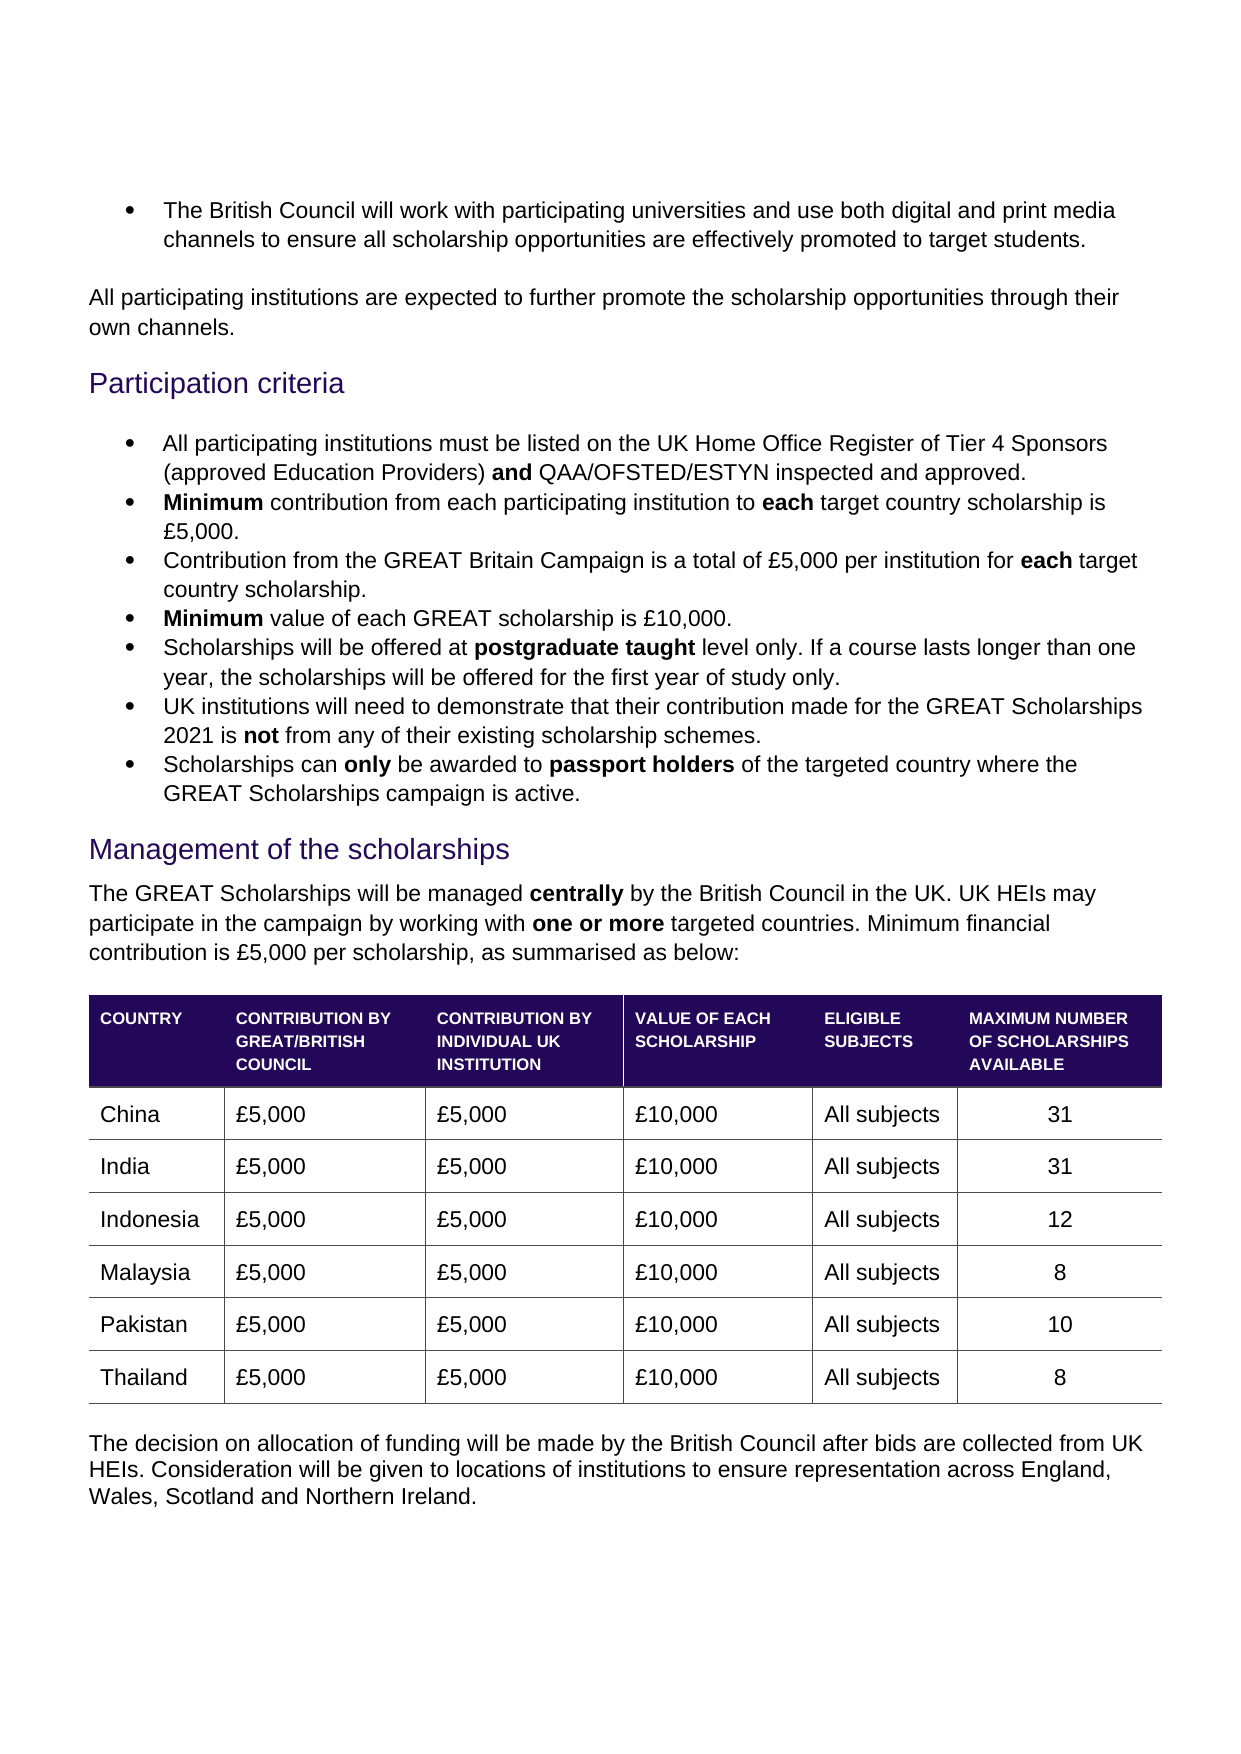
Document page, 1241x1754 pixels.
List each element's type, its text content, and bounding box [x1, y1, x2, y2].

table_cell £5,000 [225, 1351, 425, 1403]
table_header COUNTRY [89, 995, 224, 1086]
table_cell 31 [958, 1088, 1162, 1139]
table_cell India [89, 1140, 224, 1192]
table_cell £5,000 [225, 1088, 425, 1139]
table_cell All subjects [813, 1140, 957, 1192]
list Minimum value of each GREAT scholarship is £10,000. [126, 603, 1147, 632]
table_cell £5,000 [225, 1298, 425, 1350]
text All participating institutions are expected to further promote the scholarship opportunities through their own channels. [89, 282, 1133, 341]
table_cell All subjects [813, 1088, 957, 1139]
list All participating institutions must be listed on the UK Home Office Register of Tier 4 Sponsors (approved Education Providers) and QAA/OFSTED/ESTYN inspected and approved. [126, 428, 1152, 487]
table_header contribution by great/british council [224, 995, 425, 1086]
table_cell All subjects [813, 1298, 957, 1350]
table_cell £5,000 [426, 1088, 623, 1139]
table_cell All subjects [813, 1351, 957, 1403]
table_cell £5,000 [426, 1193, 623, 1244]
table_header maximum number of scholarships available [958, 995, 1162, 1086]
list Scholarships can only be awarded to passport holders of the targeted country where the GREAT Scholarships campaign is active. [126, 749, 1147, 807]
table_header eligible subjects [813, 995, 958, 1086]
table_header value of each scholarship [624, 995, 813, 1086]
table_cell 10 [958, 1298, 1162, 1350]
table_cell Malaysia [89, 1246, 224, 1297]
list Contribution from the GREAT Britain Campaign is a total of £5,000 per institution for each target country scholarship. [126, 545, 1147, 603]
table_cell Thailand [89, 1351, 224, 1403]
table_cell China [89, 1088, 224, 1139]
table_cell 31 [958, 1140, 1162, 1192]
table_cell 8 [958, 1351, 1162, 1403]
table_cell £10,000 [624, 1088, 812, 1139]
text The GREAT Scholarships will be managed centrally by the British Council in the UK. UK HEIs may participate in the campaign by working with one or more targeted countries. Minimum financial contribution is £5,000 per scholarship, as summarised as below: [89, 878, 1144, 966]
table_cell All subjects [813, 1246, 957, 1297]
table_cell All subjects [813, 1193, 957, 1244]
table_cell £10,000 [624, 1140, 812, 1192]
table_cell Pakistan [89, 1298, 224, 1350]
table_cell Indonesia [89, 1193, 224, 1244]
table_cell £10,000 [624, 1351, 812, 1403]
table_cell £10,000 [624, 1193, 812, 1244]
table_cell 12 [958, 1193, 1162, 1244]
text Management of the scholarships [89, 832, 1152, 866]
table_cell £5,000 [426, 1298, 623, 1350]
table_cell £5,000 [225, 1193, 425, 1244]
table_header contribution by individual uk institution [425, 995, 623, 1086]
list UK institutions will need to demonstrate that their contribution made for the GREAT Scholarships 2021 is not from any of their existing scholarship schemes. [126, 691, 1147, 749]
table_cell £5,000 [426, 1351, 623, 1403]
table_cell £5,000 [426, 1140, 623, 1192]
list The British Council will work with participating universities and use both digital and print media channels to ensure all scholarship opportunities are effectively promoted to target students. [126, 195, 1144, 253]
table_cell £5,000 [225, 1246, 425, 1297]
table_cell 8 [958, 1246, 1162, 1297]
table_cell £10,000 [624, 1298, 812, 1350]
text The decision on allocation of funding will be made by the British Council after bids are collected from UK HEIs. Consideration will be given to locations of institutions to ensure representation across England, Wales, Scotland and Northern Ireland. [89, 1430, 1147, 1509]
table_cell £5,000 [426, 1246, 623, 1297]
table_cell £10,000 [624, 1246, 812, 1297]
text Participation criteria [89, 370, 1133, 399]
list Scholarships will be offered at postgraduate taught level only. If a course lasts longer than one year, the scholarships will be offered for the first year of study only. [126, 632, 1147, 691]
table_cell £5,000 [225, 1140, 425, 1192]
list Minimum contribution from each participating institution to each target country scholarship is £5,000. [126, 487, 1147, 545]
